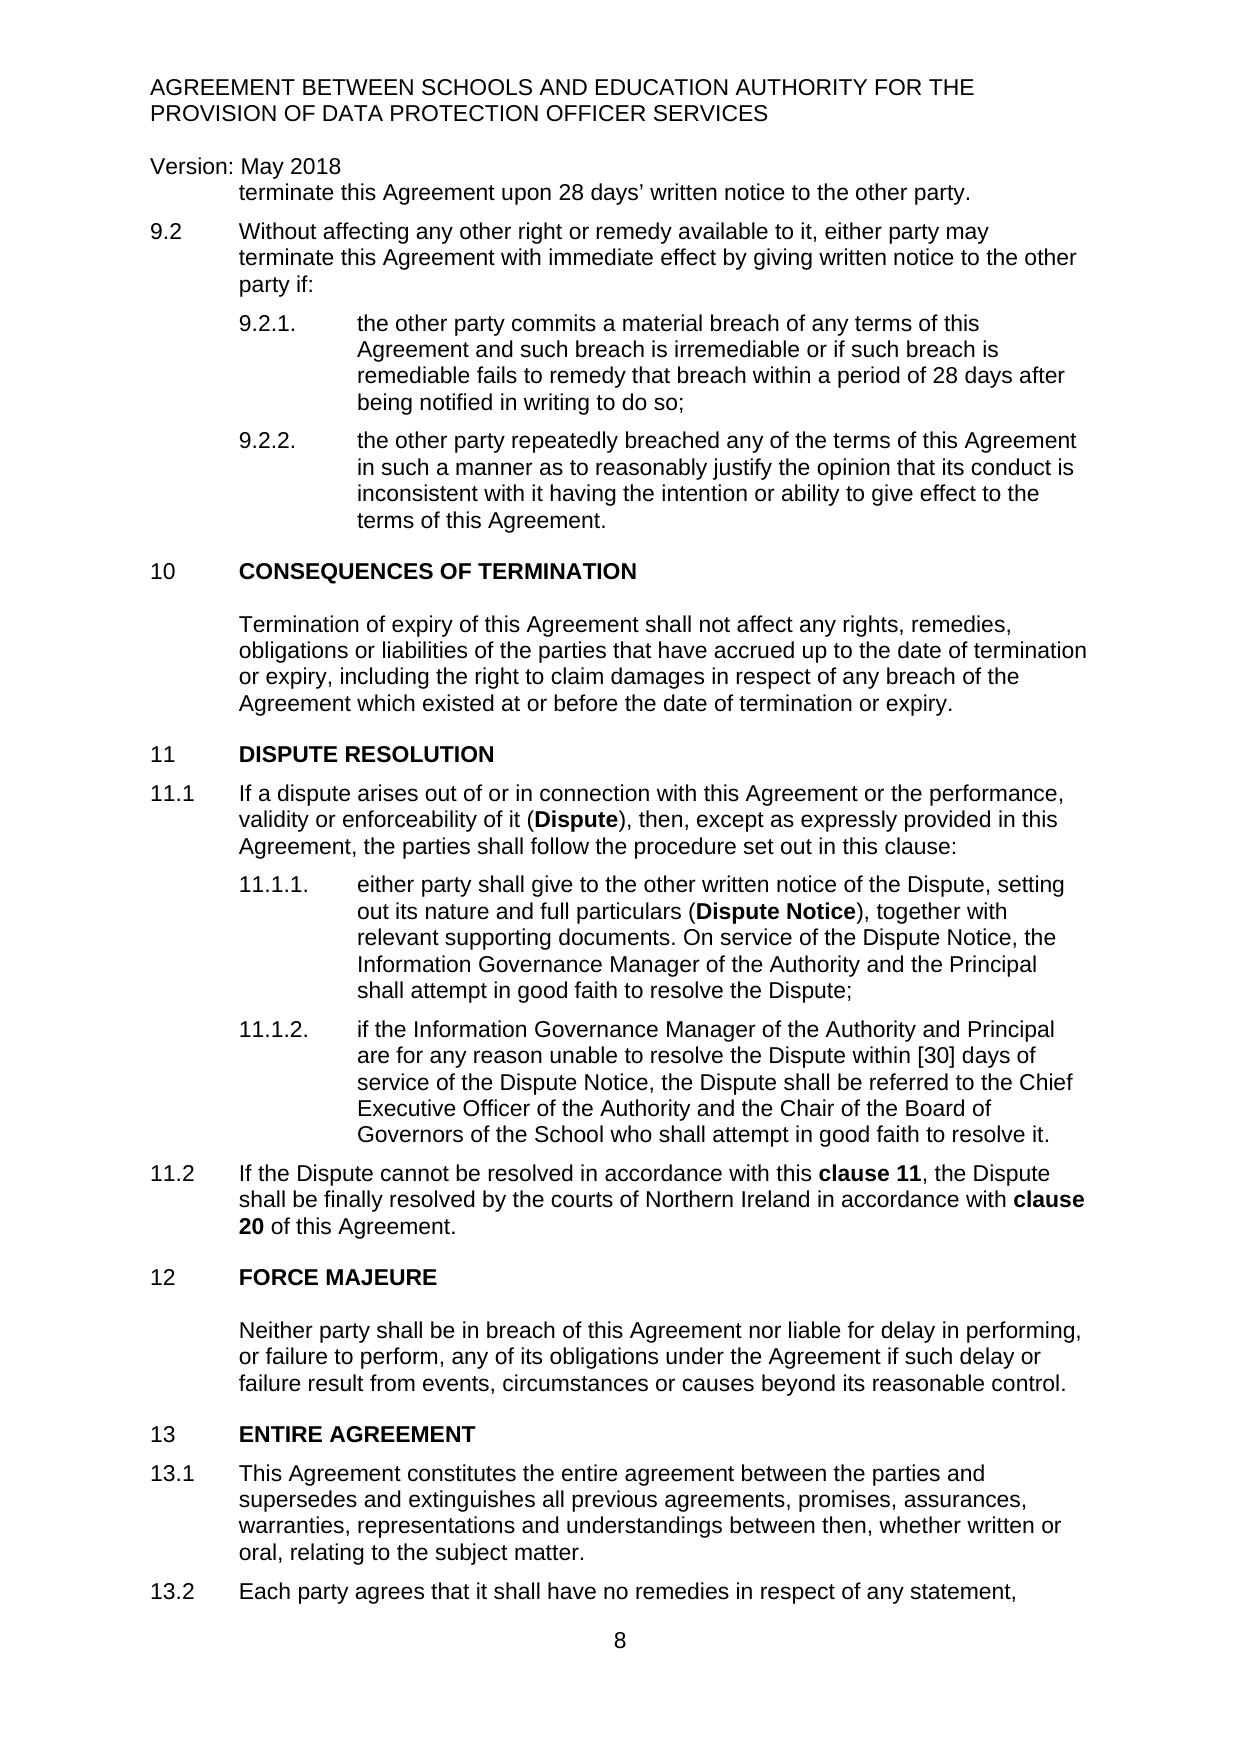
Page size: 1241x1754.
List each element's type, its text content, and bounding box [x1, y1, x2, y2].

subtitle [150, 179, 1090, 206]
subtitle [150, 1578, 1090, 1604]
subtitle If a dispute arises out of or in connection with this Agreement or the performance, validity or enforceability of it (Dispute), then, except as expressly provided in this Agreement, the parties shall follow the procedure set out in this clause: [150, 780, 1090, 859]
subtitle Without affecting any other right or remedy available to it, either party may terminate this Agreement with immediate effect by giving written notice to the other party if: [150, 218, 1090, 297]
subtitle if the Information Governance Manager of the Authority and Principal are for any reason unable to resolve the Dispute within [30] days of service of the Dispute Notice, the Dispute shall be referred to the Chief Executive Officer of the Authority and the Chair of the Board of Governors of the School who shall attempt in good faith to resolve it. [239, 1016, 1090, 1147]
subtitle CONSEQUENCES OF TERMINATION [150, 558, 1090, 584]
text Neither party shall be in breach of this Agreement nor liable for delay in performing, or failure to perform, any of its obligations under the Agreement if such delay or failure result from events, circumstances or causes beyond its reasonable control. [239, 1317, 1090, 1396]
text Termination of expiry of this Agreement shall not affect any rights, remedies, obligations or liabilities of the parties that have accrued up to the date of termination or expiry, including the right to claim damages in respect of any breach of the Agreement which existed at or before the date of termination or expiry. [239, 611, 1090, 716]
subtitle FORCE MAJEURE [150, 1264, 1090, 1290]
subtitle This Agreement constitutes the entire agreement between the parties and supersedes and extinguishes all previous agreements, promises, assurances, warranties, representations and understandings between then, whether written or oral, relating to the subject matter. [150, 1460, 1090, 1565]
subtitle DISPUTE RESOLUTION [150, 741, 1090, 767]
subtitle ENTIRE AGREEMENT [150, 1421, 1090, 1447]
subtitle either party shall give to the other written notice of the Dispute, setting out its nature and full particulars (Dispute Notice), together with relevant supporting documents. On service of the Dispute Notice, the Information Governance Manager of the Authority and the Principal shall attempt in good faith to resolve the Dispute; [239, 871, 1090, 1003]
subtitle the other party repeatedly breached any of the terms of this Agreement in such a manner as to reasonably justify the opinion that its conduct is inconsistent with it having the intention or ability to give effect to the terms of this Agreement. [239, 427, 1090, 533]
subtitle If the Dispute cannot be resolved in accordance with this clause 11, the Dispute shall be finally resolved by the courts of Northern Ireland in accordance with clause 20 of this Agreement. [150, 1160, 1090, 1239]
subtitle the other party commits a material breach of any terms of this Agreement and such breach is irremediable or if such breach is remediable fails to remedy that breach within a period of 28 days after being notified in writing to do so; [239, 309, 1090, 415]
